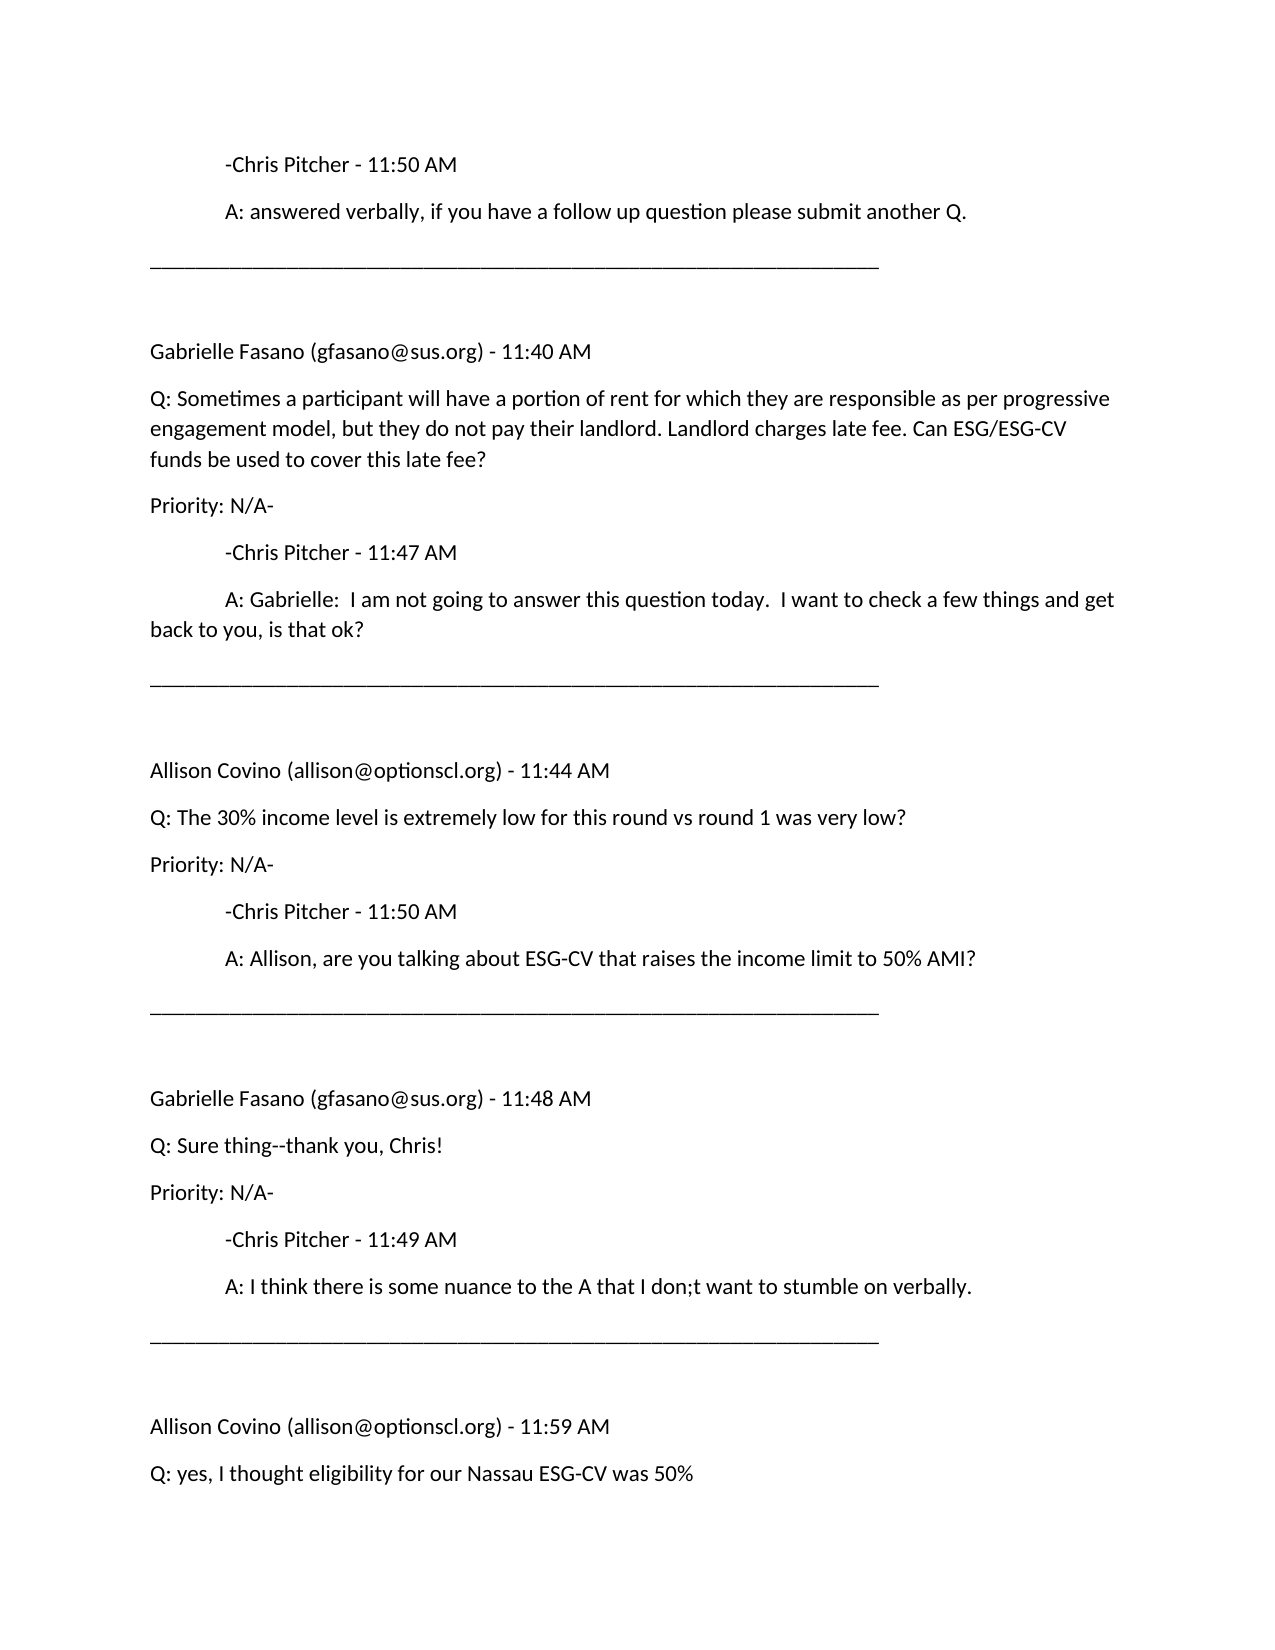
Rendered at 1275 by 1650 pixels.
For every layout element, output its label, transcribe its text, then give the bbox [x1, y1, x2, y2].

text ________________________________________________________________ [150, 662, 1125, 691]
text -Chris Pitcher - 11:50 AM [150, 150, 1125, 178]
text ________________________________________________________________ [150, 991, 1125, 1019]
text -Chris Pitcher - 11:47 AM [150, 538, 1125, 567]
text -Chris Pitcher - 11:50 AM [150, 897, 1125, 925]
text Priority: N/A- [150, 1178, 1125, 1206]
text Allison Covino (allison@optionscl.org) - 11:44 AM [150, 756, 1125, 784]
text -Chris Pitcher - 11:49 AM [150, 1225, 1125, 1253]
text Q: yes, I thought eligibility for our Nassau ESG-CV was 50% [150, 1459, 1125, 1487]
text Gabrielle Fasano (gfasano@sus.org) - 11:40 AM [150, 337, 1125, 366]
text A: Gabrielle: I am not going to answer this question today. I want to check a few things and get back to you, is that ok? [150, 585, 1125, 644]
text Q: The 30% income level is extremely low for this round vs round 1 was very low? [150, 803, 1125, 831]
text ________________________________________________________________ [150, 1319, 1125, 1347]
text A: Allison, are you talking about ESG-CV that raises the income limit to 50% AMI? [150, 944, 1125, 972]
text Gabrielle Fasano (gfasano@sus.org) - 11:48 AM [150, 1084, 1125, 1112]
text ________________________________________________________________ [150, 244, 1125, 272]
text A: I think there is some nuance to the A that I don;t want to stumble on verbally. [150, 1272, 1125, 1300]
text Priority: N/A- [150, 492, 1125, 520]
text A: answered verbally, if you have a follow up question please submit another Q. [150, 197, 1125, 225]
text Allison Covino (allison@optionscl.org) - 11:59 AM [150, 1412, 1125, 1441]
text Q: Sure thing--thank you, Chris! [150, 1131, 1125, 1159]
text Q: Sometimes a participant will have a portion of rent for which they are responsible as per progressive engagement model, but they do not pay their landlord. Landlord charges late fee. Can ESG/ESG-CV funds be used to cover this late fee? [150, 384, 1125, 473]
text Priority: N/A- [150, 850, 1125, 878]
